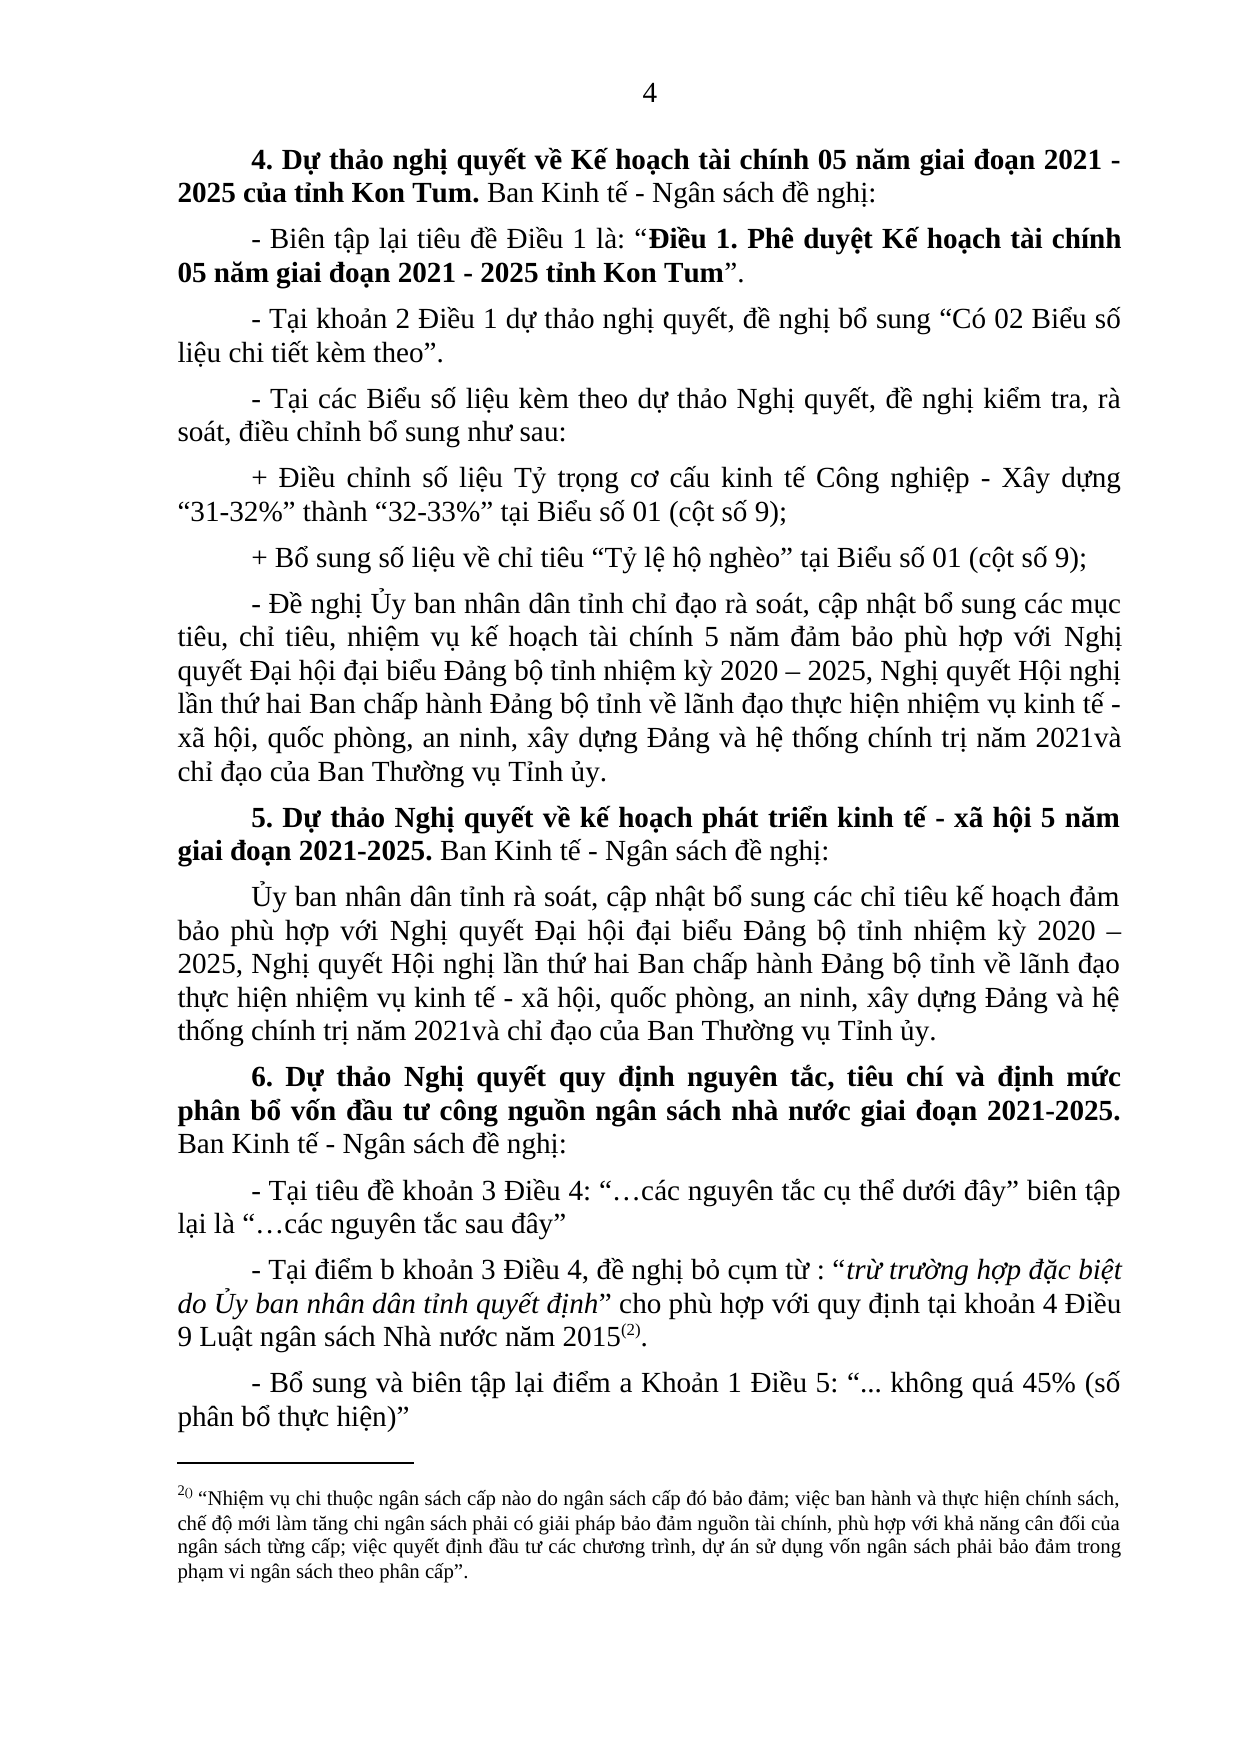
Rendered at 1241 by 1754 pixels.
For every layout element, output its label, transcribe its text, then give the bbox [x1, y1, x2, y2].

text - Tại điểm b khoản 3 Điều 4, đề nghị bỏ cụm từ : “trừ trường hợp đặc biệt do Ủy ban nhân dân tỉnh quyết định” cho phù hợp với quy định tại khoản 4 Điều 9 Luật ngân sách Nhà nước năm 2015(). [177, 1252, 1122, 1353]
text 4. Dự thảo nghị quyết về Kế hoạch tài chính 05 năm giai đoạn 2021 - 2025 của tỉnh Kon Tum. Ban Kinh tế - Ngân sách đề nghị: [177, 142, 1122, 209]
text - Biên tập lại tiêu đề Điều 1 là: “Điều 1. Phê duyệt Kế hoạch tài chính 05 năm giai đoạn 2021 - 2025 tỉnh Kon Tum”. [177, 222, 648, 255]
text + Bổ sung số liệu về chỉ tiêu “Tỷ lệ hộ nghèo” tại Biểu số 01 (cột số 9); [177, 540, 1122, 573]
text - Tại các Biểu số liệu kèm theo dự thảo Nghị quyết, đề nghị kiểm tra, rà soát, điều chỉnh bổ sung như sau: [177, 381, 1122, 448]
text - Đề nghị Ủy ban nhân dân tỉnh chỉ đạo rà soát, cập nhật bổ sung các mục tiêu, chỉ tiêu, nhiệm vụ kế hoạch tài chính 5 năm đảm bảo phù hợp với Nghị quyết Đại hội đại biểu Đảng bộ tỉnh nhiệm kỳ 2020 – 2025, Nghị quyết Hội nghị lần thứ hai Ban chấp hành Đảng bộ tỉnh về lãnh đạo thực hiện nhiệm vụ kinh tế - xã hội, quốc phòng, an ninh, xây dựng Đảng và hệ thống chính trị năm 2021và chỉ đạo của Ban Thường vụ Tỉnh ủy. [177, 586, 1122, 787]
text - Biên tập lại tiêu đề Điều 1 là: “Điều 1. Phê duyệt Kế hoạch tài chính 05 năm giai đoạn 2021 - 2025 tỉnh Kon Tum”. [724, 255, 1122, 289]
text - Bổ sung và biên tập lại điểm a Khoản 1 Điều 5: “... không quá 45% (số phân bổ thực hiện)” [177, 1365, 1122, 1432]
text - Tại tiêu đề khoản 3 Điều 4: “…các nguyên tắc cụ thể dưới đây” biên tập lại là “…các nguyên tắc sau đây” [177, 1173, 1122, 1240]
text 6. Dự thảo Nghị quyết quy định nguyên tắc, tiêu chí và định mức phân bổ vốn đầu tư công nguồn ngân sách nhà nước giai đoạn 2021-2025. Ban Kinh tế - Ngân sách đề nghị: [177, 1059, 1122, 1160]
text + Điều chỉnh số liệu Tỷ trọng cơ cấu kinh tế Công nghiệp - Xây dựng “31-32%” thành “32-33%” tại Biểu số 01 (cột số 9); [177, 460, 1122, 527]
text Ủy ban nhân dân tỉnh rà soát, cập nhật bổ sung các chỉ tiêu kế hoạch đảm bảo phù hợp với Nghị quyết Đại hội đại biểu Đảng bộ tỉnh nhiệm kỳ 2020 – 2025, Nghị quyết Hội nghị lần thứ hai Ban chấp hành Đảng bộ tỉnh về lãnh đạo thực hiện nhiệm vụ kinh tế - xã hội, quốc phòng, an ninh, xây dựng Đảng và hệ thống chính trị năm 2021và chỉ đạo của Ban Thường vụ Tỉnh ủy. [177, 879, 1122, 1047]
text - Tại khoản 2 Điều 1 dự thảo nghị quyết, đề nghị bổ sung “Có 02 Biểu số liệu chi tiết kèm theo”. [177, 301, 1122, 368]
text 5. Dự thảo Nghị quyết về kế hoạch phát triển kinh tế - xã hội 5 năm giai đoạn 2021-2025. Ban Kinh tế - Ngân sách đề nghị: [177, 800, 1122, 867]
